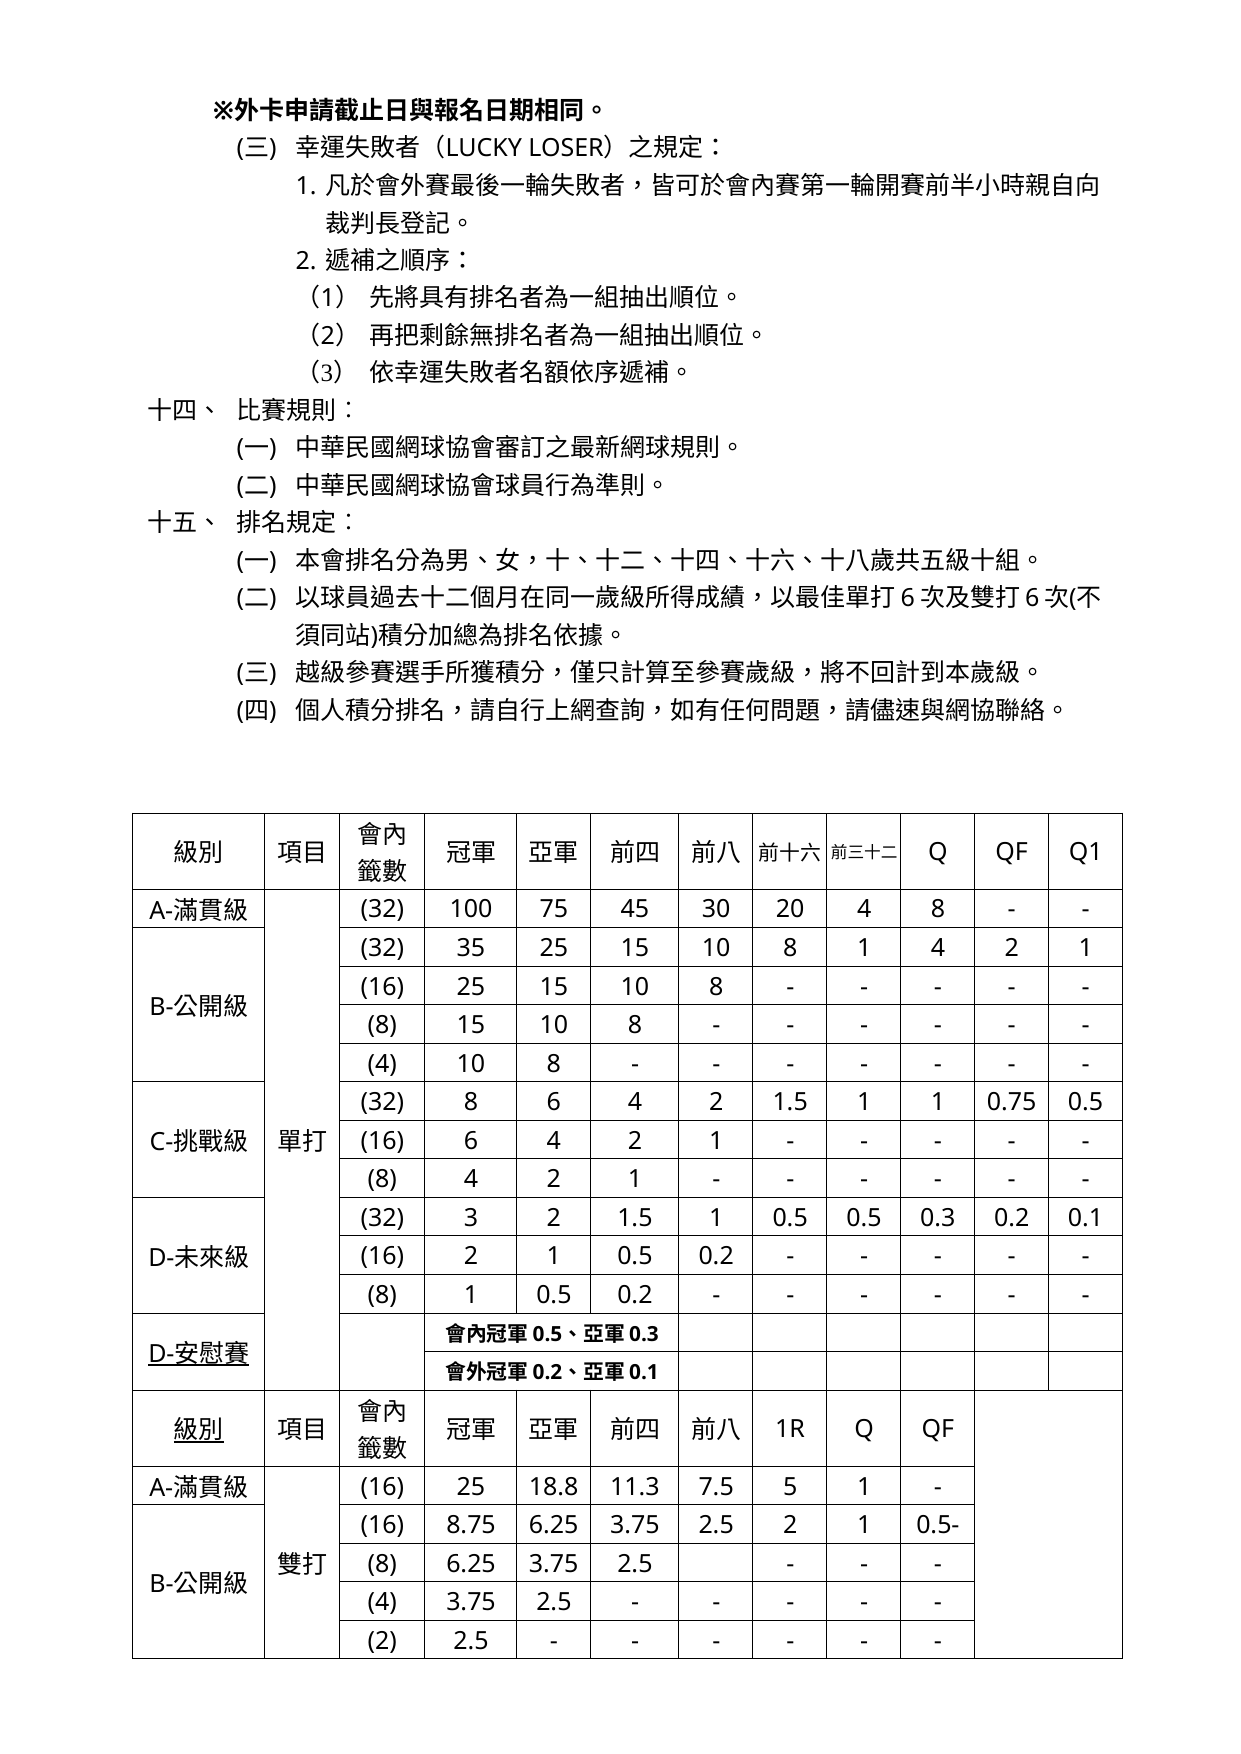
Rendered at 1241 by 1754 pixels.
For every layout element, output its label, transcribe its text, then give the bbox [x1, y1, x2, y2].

table_cell - [1049, 1121, 1122, 1158]
table_cell 25 [517, 928, 590, 966]
table_header 前四 [591, 814, 678, 888]
table_cell - [679, 1275, 752, 1312]
table_header 前八 [679, 814, 752, 888]
table_cell [975, 1391, 1122, 1658]
table_cell - [827, 1236, 900, 1274]
table_cell - [827, 1121, 900, 1158]
table_cell 4 [827, 890, 900, 927]
table_header 冠軍 [425, 814, 516, 888]
table_cell (32) [340, 928, 424, 966]
table_cell 35 [425, 928, 516, 966]
table_cell 10 [679, 928, 752, 966]
table_cell (2) [340, 1621, 424, 1658]
table_cell 2.5 [591, 1544, 678, 1581]
table_cell 6 [517, 1082, 590, 1120]
table_header Q [901, 814, 974, 888]
table_cell 級別 [133, 1391, 264, 1466]
table_cell [753, 1352, 826, 1389]
table_cell 6 [425, 1121, 516, 1158]
list 依幸運失敗者名額依序遞補。 [295, 352, 1107, 389]
table_cell 10 [425, 1044, 516, 1081]
table_cell 10 [517, 1005, 590, 1043]
table_cell [679, 1314, 752, 1351]
table_cell - [827, 1005, 900, 1043]
table_cell - [1049, 1236, 1122, 1274]
table_cell [1049, 1352, 1122, 1389]
table_cell - [901, 1582, 974, 1620]
table_cell 0.5 [1049, 1082, 1122, 1120]
table_cell B-公開級 [133, 1505, 264, 1658]
list 越級參賽選手所獲積分，僅只計算至參賽歲級，將不回計到本歲級。 [236, 652, 1107, 689]
table_cell [340, 1314, 424, 1389]
table_cell (32) [340, 1198, 424, 1235]
table_cell (8) [340, 1159, 424, 1197]
table_cell 3.75 [425, 1582, 516, 1620]
table_cell 15 [517, 967, 590, 1004]
table_cell [1049, 1314, 1122, 1351]
table_cell 2 [517, 1159, 590, 1197]
table_cell A-滿貫級 [133, 1467, 264, 1504]
table_cell 30 [679, 890, 752, 927]
table_cell 0.3 [901, 1198, 974, 1235]
table_cell 1 [901, 1082, 974, 1120]
table_cell 1 [425, 1275, 516, 1312]
table_cell (8) [340, 1275, 424, 1312]
table_cell - [679, 1044, 752, 1081]
table_cell 1.5 [753, 1082, 826, 1120]
table_cell 1 [1049, 928, 1122, 966]
table_cell - [1049, 1159, 1122, 1197]
table_cell 8 [517, 1044, 590, 1081]
table_cell 1 [827, 1467, 900, 1504]
table_cell 4 [517, 1121, 590, 1158]
list 排名規定︰ [148, 502, 1107, 539]
table_cell 6.25 [425, 1544, 516, 1581]
table_cell 4 [425, 1159, 516, 1197]
table_cell 8 [753, 928, 826, 966]
table_cell 1 [591, 1159, 678, 1197]
table_cell 前四 [591, 1391, 678, 1466]
table_cell 6.25 [517, 1505, 590, 1543]
table_cell [975, 1314, 1048, 1351]
table_cell 8 [591, 1005, 678, 1043]
table_cell (16) [340, 1236, 424, 1274]
list 中華民國網球協會審訂之最新網球規則。 [236, 427, 1107, 464]
table_cell - [679, 1621, 752, 1658]
table_cell 0.2 [975, 1198, 1048, 1235]
table_cell - [1049, 890, 1122, 927]
table_cell 2.5 [679, 1505, 752, 1543]
table_cell - [753, 1005, 826, 1043]
table_cell - [1049, 967, 1122, 1004]
table_cell 75 [517, 890, 590, 927]
table_cell - [827, 1159, 900, 1197]
list 本會排名分為男、女，十、十二、十四、十六、十八歲共五級十組。 [236, 539, 1107, 577]
table_cell - [591, 1044, 678, 1081]
table_cell C-挑戰級 [133, 1082, 264, 1197]
table_cell 2 [591, 1121, 678, 1158]
list 個人積分排名，請自行上網查詢，如有任何問題，請儘速與網協聯絡。 [236, 689, 1107, 727]
table_cell - [827, 1582, 900, 1620]
table_cell 0.1 [1049, 1198, 1122, 1235]
table_cell 25 [425, 1467, 516, 1504]
table_cell - [901, 967, 974, 1004]
table_cell 2 [753, 1505, 826, 1543]
table_cell 0.5- [901, 1505, 974, 1543]
table_cell - [517, 1621, 590, 1658]
table_cell - [753, 1275, 826, 1312]
table_cell 3.75 [517, 1544, 590, 1581]
table_cell - [975, 1121, 1048, 1158]
table_cell - [679, 1582, 752, 1620]
table_cell D-未來級 [133, 1198, 264, 1312]
table_cell - [591, 1582, 678, 1620]
table_cell - [901, 1236, 974, 1274]
table_cell A-滿貫級 [133, 890, 264, 927]
list 比賽規則︰ [148, 389, 1107, 427]
table_cell - [901, 1044, 974, 1081]
table_cell 亞軍 [517, 1391, 590, 1466]
table_cell D-安慰賽 [133, 1314, 264, 1389]
table_cell - [827, 1621, 900, 1658]
table_cell - [1049, 1005, 1122, 1043]
table_cell - [679, 1159, 752, 1197]
table_cell 0.5 [517, 1275, 590, 1312]
table_cell 8 [425, 1082, 516, 1120]
table_header 亞軍 [517, 814, 590, 888]
table_cell (4) [340, 1044, 424, 1081]
table_cell - [901, 1467, 974, 1504]
table_cell (16) [340, 1505, 424, 1543]
table_cell 前八 [679, 1391, 752, 1466]
table_cell 0.2 [591, 1275, 678, 1312]
table_cell 45 [591, 890, 678, 927]
table_header 項目 [265, 814, 339, 888]
table_cell [901, 1314, 974, 1351]
table_cell 0.5 [827, 1198, 900, 1235]
table_cell [827, 1352, 900, 1389]
table_cell - [753, 1159, 826, 1197]
table_cell 100 [425, 890, 516, 927]
table_cell B-公開級 [133, 928, 264, 1081]
table_cell - [753, 1044, 826, 1081]
table_cell - [901, 1275, 974, 1312]
table_cell - [975, 967, 1048, 1004]
table_header 級別 [133, 814, 264, 888]
table_cell 25 [425, 967, 516, 1004]
table_cell 2 [975, 928, 1048, 966]
list 以球員過去十二個月在同一歲級所得成績，以最佳單打6次及雙打6次(不須同站)積分加總為排名依據。 [236, 577, 1107, 652]
table_cell - [901, 1121, 974, 1158]
table_cell 0.5 [591, 1236, 678, 1274]
table_cell 項目 [265, 1391, 339, 1466]
table_cell 7.5 [679, 1467, 752, 1504]
table_cell 雙打 [265, 1467, 339, 1658]
list 凡於會外賽最後一輪失敗者，皆可於會內賽第一輪開賽前半小時親自向裁判長登記。 [295, 164, 1107, 239]
table_cell 10 [591, 967, 678, 1004]
table_cell - [753, 1621, 826, 1658]
table_cell Q [827, 1391, 900, 1466]
table_cell 2.5 [517, 1582, 590, 1620]
table_cell - [901, 1544, 974, 1581]
table_cell - [975, 1159, 1048, 1197]
table_cell - [975, 1044, 1048, 1081]
table_cell - [591, 1621, 678, 1658]
list 遞補之順序： [295, 239, 1107, 277]
table_cell - [901, 1621, 974, 1658]
table_cell 1R [753, 1391, 826, 1466]
table_cell 2.5 [425, 1621, 516, 1658]
table_cell 0.5 [753, 1198, 826, 1235]
table_cell 1 [517, 1236, 590, 1274]
table_header 前三十二 [827, 814, 900, 888]
table_cell 15 [425, 1005, 516, 1043]
table_cell 8.75 [425, 1505, 516, 1543]
table_cell (16) [340, 967, 424, 1004]
table_cell - [975, 890, 1048, 927]
table_cell - [827, 1044, 900, 1081]
table_cell (8) [340, 1544, 424, 1581]
table_cell - [753, 1582, 826, 1620]
text ※外卡申請截止日與報名日期相同。 [148, 89, 1107, 127]
table_cell 5 [753, 1467, 826, 1504]
table_cell - [827, 1275, 900, 1312]
table_cell - [1049, 1044, 1122, 1081]
table_header QF [975, 814, 1048, 888]
table_cell - [975, 1275, 1048, 1312]
table_cell - [975, 1005, 1048, 1043]
table_cell - [901, 1005, 974, 1043]
table_cell 18.8 [517, 1467, 590, 1504]
table_cell (8) [340, 1005, 424, 1043]
table_cell - [753, 1121, 826, 1158]
table_cell 15 [591, 928, 678, 966]
table_cell 0.75 [975, 1082, 1048, 1120]
table_cell - [753, 1544, 826, 1581]
table_cell 會外冠軍0.2、亞軍0.1 [425, 1352, 678, 1389]
table_cell [679, 1544, 752, 1581]
table_cell 1 [679, 1121, 752, 1158]
table_cell (16) [340, 1467, 424, 1504]
table_cell - [827, 1544, 900, 1581]
table_cell 0.2 [679, 1236, 752, 1274]
table_cell (16) [340, 1121, 424, 1158]
table_cell [679, 1352, 752, 1389]
table_cell 1.5 [591, 1198, 678, 1235]
table_header Q1 [1049, 814, 1122, 888]
table_cell - [975, 1236, 1048, 1274]
table_cell 會內冠軍0.5、亞軍0.3 [425, 1314, 678, 1351]
table_cell 1 [679, 1198, 752, 1235]
list 先將具有排名者為一組抽出順位。 [295, 277, 1107, 314]
table_cell (32) [340, 890, 424, 927]
table_cell 1 [827, 1505, 900, 1543]
table_cell 1 [827, 928, 900, 966]
table_cell 8 [679, 967, 752, 1004]
table_cell 3 [425, 1198, 516, 1235]
table_header 會內 籤數 [340, 814, 424, 888]
list 再把剩餘無排名者為一組抽出順位。 [295, 314, 1107, 352]
table_cell [975, 1352, 1048, 1389]
table_cell [901, 1352, 974, 1389]
table_cell - [753, 967, 826, 1004]
table_cell 2 [517, 1198, 590, 1235]
table_cell 20 [753, 890, 826, 927]
table_cell 單打 [265, 890, 339, 1389]
table_cell 1 [827, 1082, 900, 1120]
list 幸運失敗者（LUCKY LOSER）之規定： [236, 127, 1107, 164]
table_header 前十六 [753, 814, 826, 888]
table_cell 4 [901, 928, 974, 966]
list 中華民國網球協會球員行為準則。 [236, 464, 1107, 502]
table_cell - [1049, 1275, 1122, 1312]
table_cell 2 [425, 1236, 516, 1274]
table_cell - [679, 1005, 752, 1043]
table_cell (32) [340, 1082, 424, 1120]
table_cell - [827, 967, 900, 1004]
table_cell 11.3 [591, 1467, 678, 1504]
table_cell 會內 籤數 [340, 1391, 424, 1466]
table_cell 2 [679, 1082, 752, 1120]
table_cell QF [901, 1391, 974, 1466]
table_cell 3.75 [591, 1505, 678, 1543]
table_cell 8 [901, 890, 974, 927]
table_cell 冠軍 [425, 1391, 516, 1466]
table_cell - [901, 1159, 974, 1197]
table_cell (4) [340, 1582, 424, 1620]
table_cell 4 [591, 1082, 678, 1120]
table_cell [753, 1314, 826, 1351]
table_cell - [753, 1236, 826, 1274]
table_cell [827, 1314, 900, 1351]
